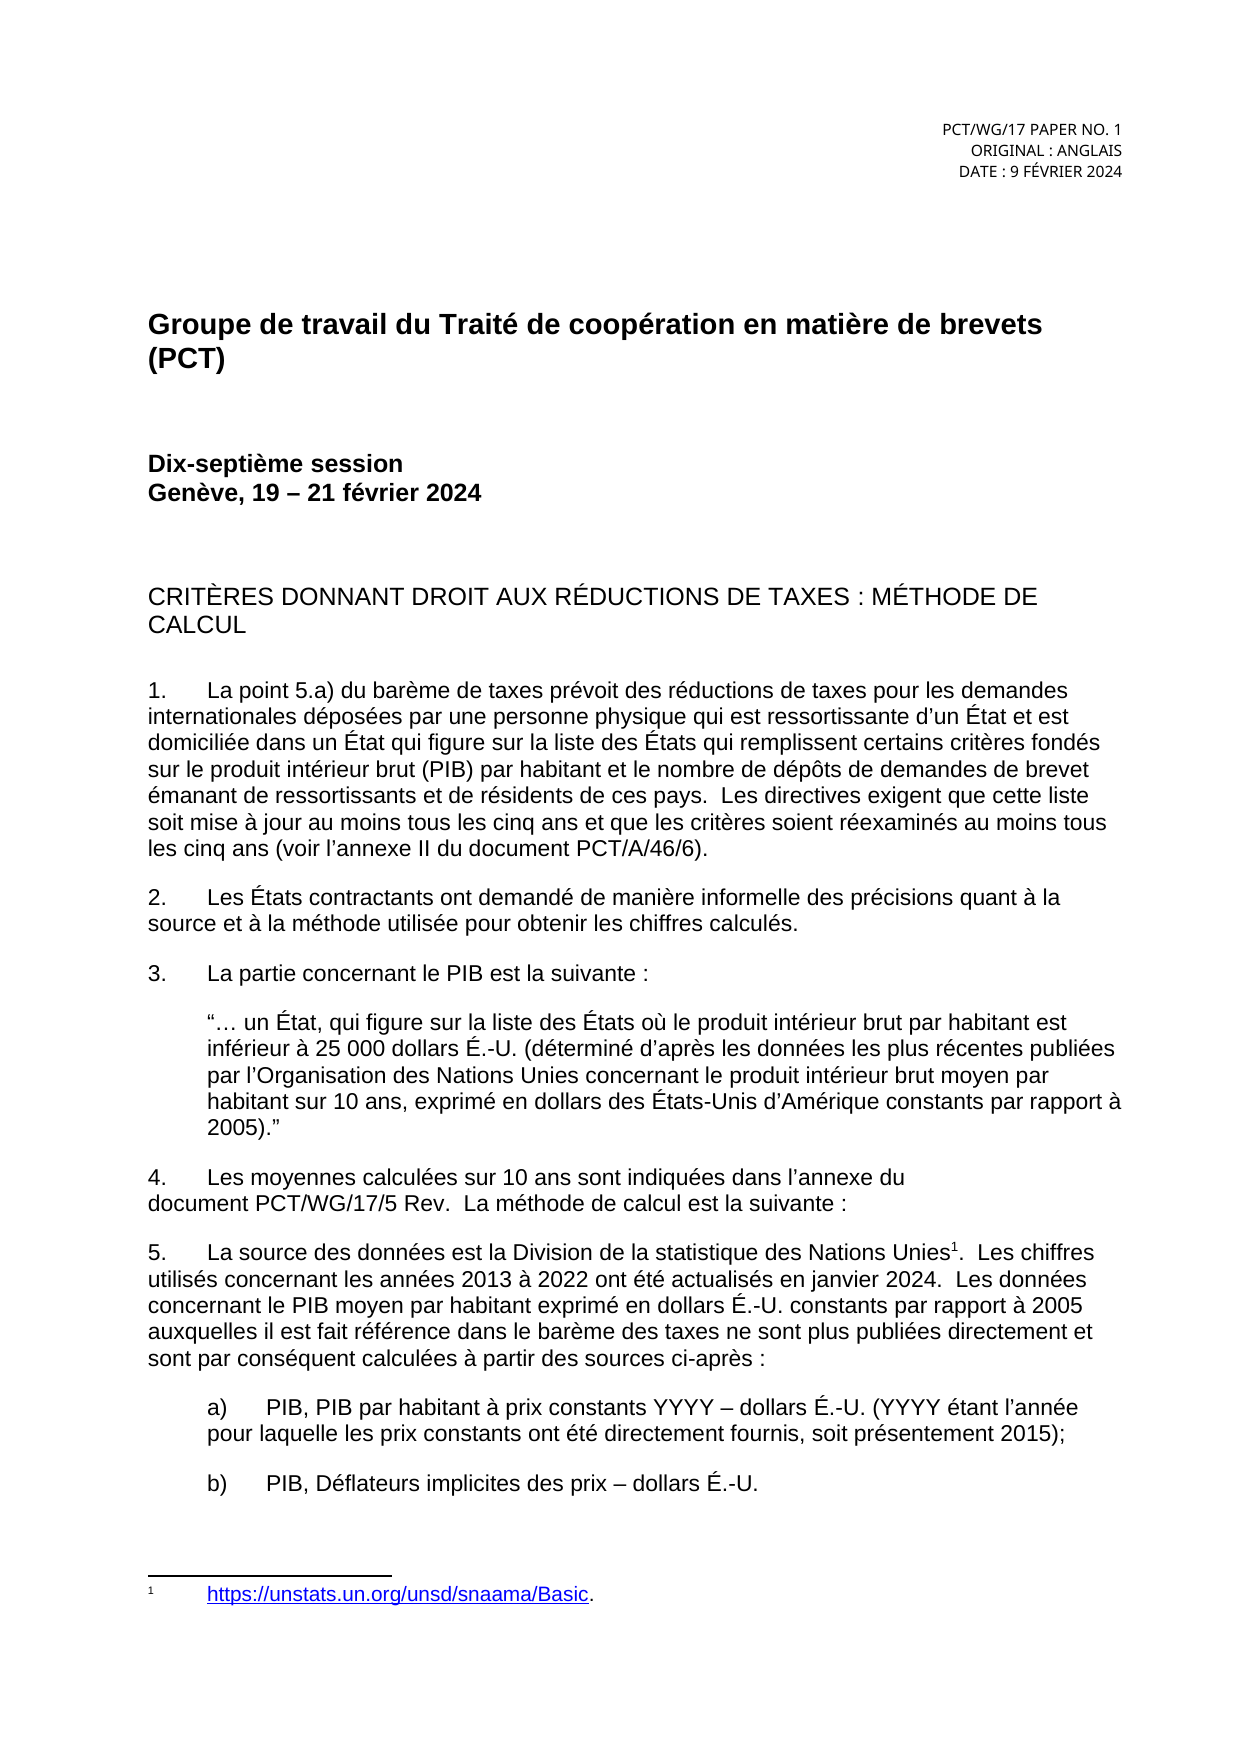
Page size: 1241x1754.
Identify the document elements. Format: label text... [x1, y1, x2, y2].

text Dix-septième session [148, 449, 1122, 478]
text PCT/WG/17 Paper No. 1 [148, 118, 1122, 139]
text Genève, 19 – 21 février 2024 [148, 478, 1122, 507]
list PIB, Déflateurs implicites des prix – dollars É.-U. [207, 1469, 1122, 1496]
list “… un État, qui figure sur la liste des États où le produit intérieur brut par habitant est inférieur à 25 000 dollars É.-U. (déterminé d’après les données les plus récentes publiées par l’Organisation des Nations Unies concernant le produit intérieur brut moyen par habitant sur 10 ans, exprimé en dollars des États-Unis d’Amérique constants par rapport à 2005).” [207, 1009, 1122, 1141]
text La source des données est la Division de la statistique des Nations Unies. Les chiffres utilisés concernant les années 2013 à 2022 ont été actualisés en janvier 2024. Les données concernant le PIB moyen par habitant exprimé en dollars É.-U. constants par rapport à 2005 auxquelles il est fait référence dans le barème des taxes ne sont plus publiées directement et sont par conséquent calculées à partir des sources ci-après : [148, 1239, 1122, 1371]
text Groupe de travail du Traité de coopération en matière de brevets (PCT) [148, 307, 1122, 374]
list PIB, PIB par habitant à prix constants YYYY – dollars É.-U. (YYYY étant l’année pour laquelle les prix constants ont été directement fournis, soit présentement 2015); [207, 1394, 1122, 1447]
text La partie concernant le PIB est la suivante : [148, 960, 1122, 986]
text DATE : 9 février 2024 [148, 161, 1122, 182]
text La point 5.a) du barème de taxes prévoit des réductions de taxes pour les demandes internationales déposées par une personne physique qui est ressortissante d’un État et est domiciliée dans un État qui figure sur la liste des États qui remplissent certains critères fondés sur le produit intérieur brut (PIB) par habitant et le nombre de dépôts de demandes de brevet émanant de ressortissants et de résidents de ces pays. Les directives exigent que cette liste soit mise à jour au moins tous les cinq ans et que les critères soient réexaminés au moins tous les cinq ans (voir l’annexe II du document PCT/A/46/6). [148, 677, 1122, 861]
text Les États contractants ont demandé de manière informelle des précisions quant à la source et à la méthode utilisée pour obtenir les chiffres calculés. [148, 884, 1122, 937]
text Critères donnant droit aux réductions de taxes : méthode de calcul [148, 582, 1122, 639]
text Les moyennes calculées sur 10 ans sont indiquées dans l’annexe du document PCT/WG/17/5 Rev. La méthode de calcul est la suivante : [148, 1164, 1122, 1216]
text ORIGINAL : Anglais [148, 139, 1122, 161]
